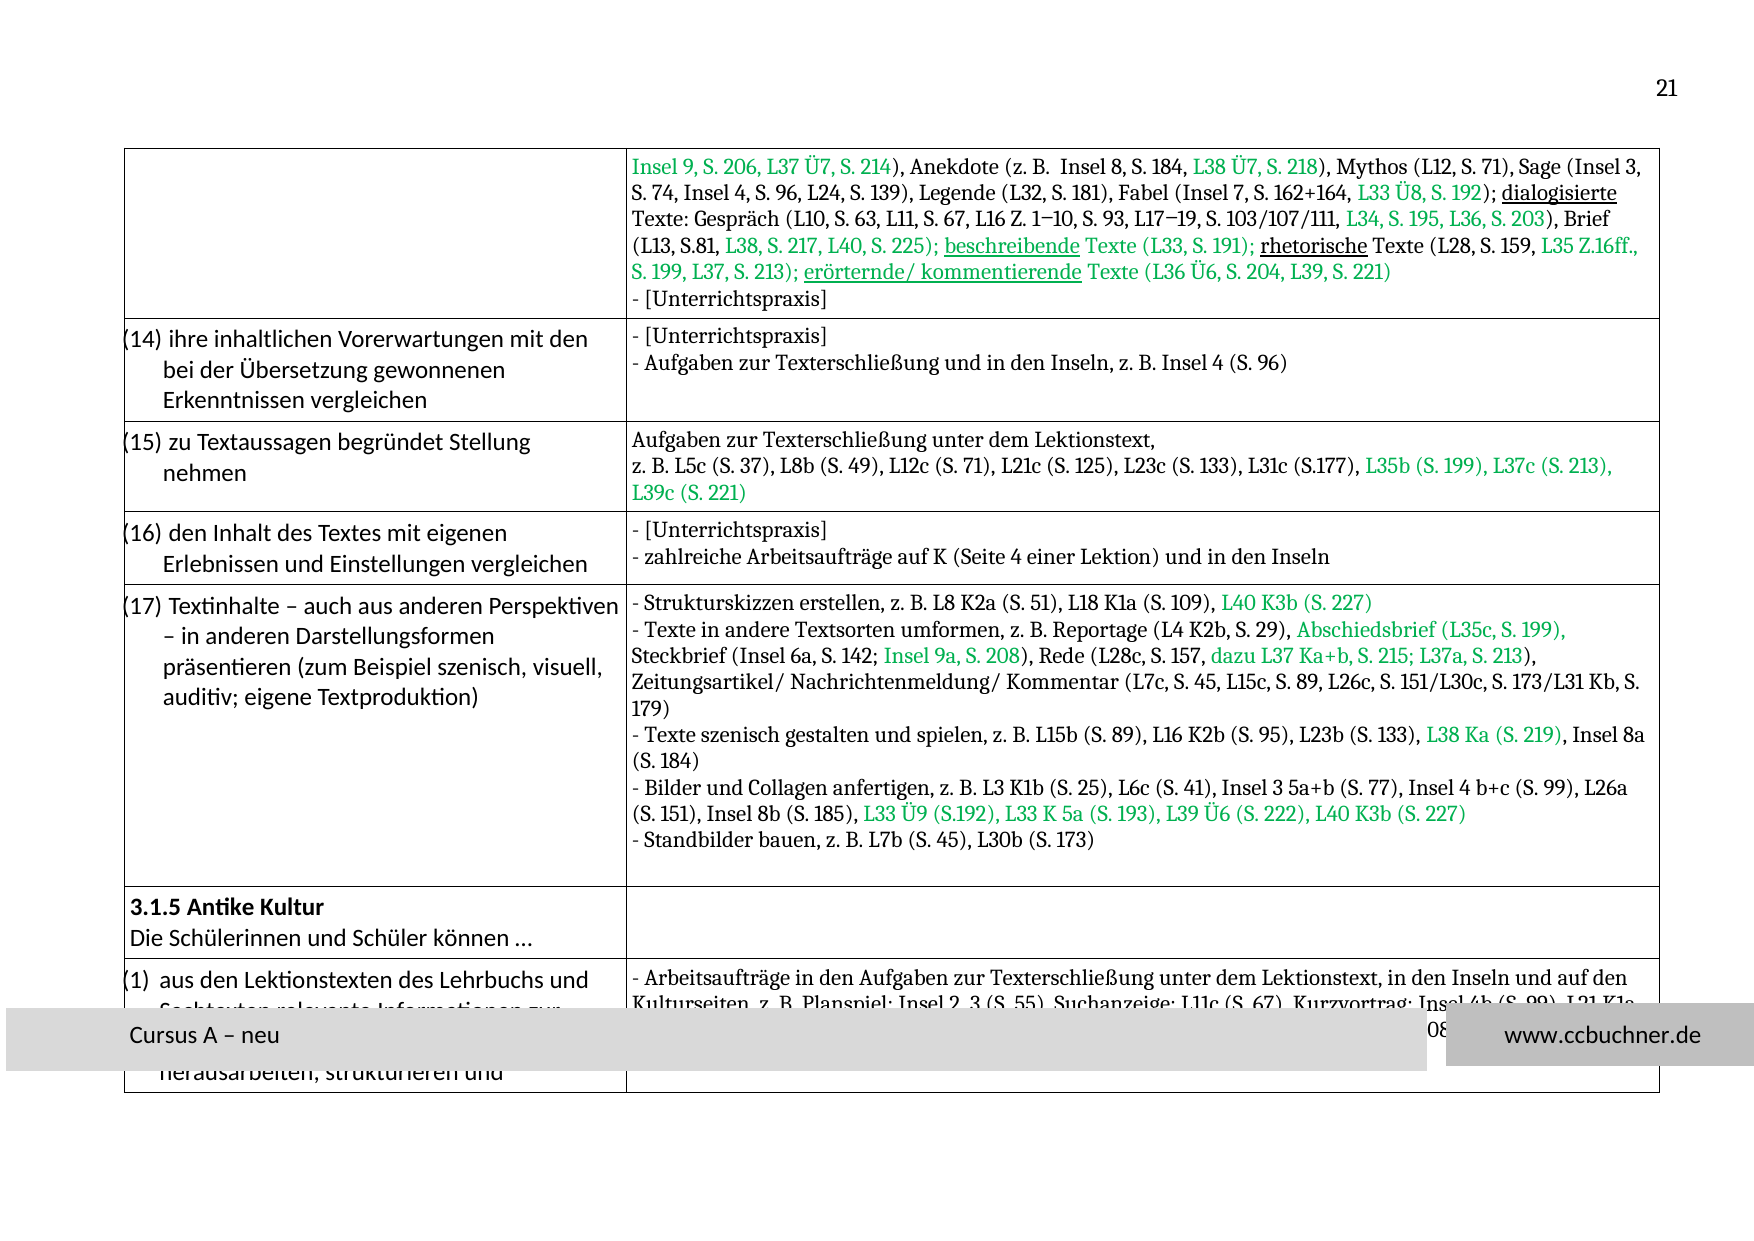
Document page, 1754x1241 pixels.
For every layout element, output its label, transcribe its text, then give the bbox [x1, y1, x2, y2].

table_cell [125, 149, 626, 317]
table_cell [627, 149, 1659, 317]
table_cell 3.1.5 Antike Kultur Die Schülerinnen und Schüler können … [125, 887, 626, 958]
table_cell Textinhalte – auch aus anderen Perspektiven – in anderen Darstellungsformen präsentieren (zum Beispiel szenisch, visuell, auditiv; eigene Textproduktion) [125, 585, 626, 886]
table_cell - Strukturskizzen erstellen, z. B. L8 K2a (S. 51), L18 K1a (S. 109), L40 K3b (S. 227) - Texte in andere Textsorten umformen, z. B. Reportage (L4 K2b, S. 29), Abschiedsbrief (L35c, S. 199), Steckbrief (Insel 6a, S. 142; Insel 9a, S. 208), Rede (L28c, S. 157, dazu L37 Ka+b, S. 215; L37a, S. 213), Zeitungsartikel/ Nachrichtenmeldung/ Kommentar (L7c, S. 45, L15c, S. 89, L26c, S. 151/L30c, S. 173/L31 Kb, S. 179) - Texte szenisch gestalten und spielen, z. B. L15b (S. 89), L16 K2b (S. 95), L23b (S. 133), L38 Ka (S. 219), Insel 8a (S. 184) - Bilder und Collagen anfertigen, z. B. L3 K1b (S. 25), L6c (S. 41), Insel 3 5a+b (S. 77), Insel 4 b+c (S. 99), L26a (S. 151), Insel 8b (S. 185), L33 Ü9 (S.192), L33 K 5a (S. 193), L39 Ü6 (S. 222), L40 K3b (S. 227) - Standbilder bauen, z. B. L7b (S. 45), L30b (S. 173) [627, 585, 1659, 886]
table_cell zu Textaussagen begründet Stellung nehmen [125, 422, 626, 511]
table_cell ihre inhaltlichen Vorerwartungen mit den bei der Übersetzung gewonnenen Erkenntnissen vergleichen [125, 319, 626, 421]
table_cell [125, 1071, 626, 1092]
table_cell den Inhalt des Textes mit eigenen Erlebnissen und Einstellungen vergleichen [125, 512, 626, 584]
table_cell - [Unterrichtspraxis] - zahlreiche Arbeitsaufträge auf K (Seite 4 einer Lektion) und in den Inseln [627, 512, 1659, 584]
table_cell - [Unterrichtspraxis] - Aufgaben zur Texterschließung und in den Inseln, z. B. Insel 4 (S. 96) [627, 319, 1659, 421]
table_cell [627, 959, 1659, 1092]
table_cell Aufgaben zur Texterschließung unter dem Lektionstext, z. B. L5c (S. 37), L8b (S. 49), L12c (S. 71), L21c (S. 125), L23c (S. 133), L31c (S.177), L35b (S. 199), L37c (S. 213), L39c (S. 221) [627, 422, 1659, 511]
table_cell [627, 887, 1659, 958]
